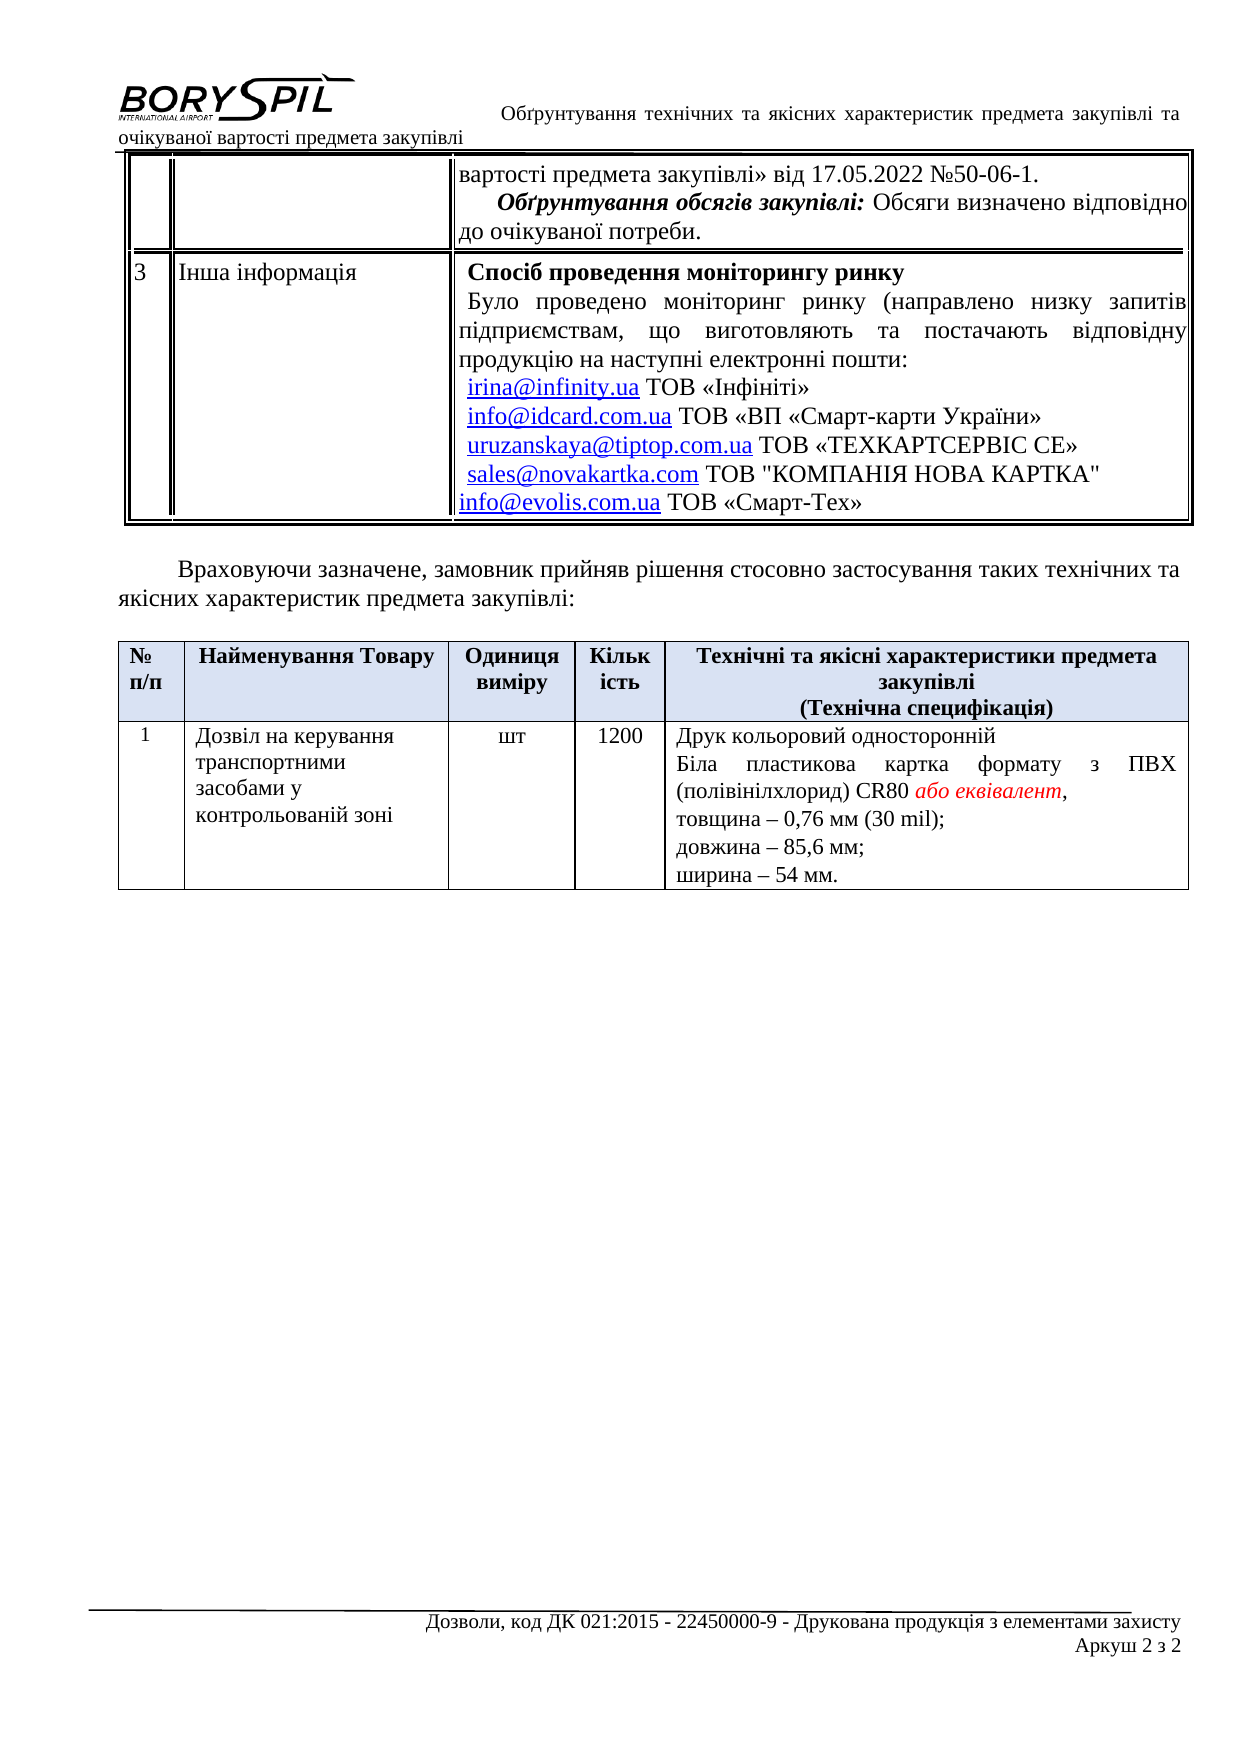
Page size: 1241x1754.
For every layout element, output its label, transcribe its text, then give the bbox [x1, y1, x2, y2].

table_cell Дозвіл на керування транспортними засобами у контрольованій зоні [185, 722, 448, 889]
table_cell Інша інформація [172, 248, 452, 519]
table_cell Друк кольоровий односторонній Біла пластикова картка формату з ПВХ (полівінілхлорид) CR80 або еквівалент, товщина – 0,76 мм (30 mil); довжина – 85,6 мм; ширина – 54 мм. [666, 722, 1188, 889]
table_cell 1200 [576, 722, 664, 889]
table_header Одиниця виміру [449, 642, 574, 721]
table_cell 3 [128, 248, 172, 519]
table_header № п/п [119, 642, 184, 721]
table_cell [452, 151, 1191, 248]
table_header Кількість [576, 642, 664, 721]
table_cell 1 [119, 722, 184, 889]
table_cell 2 [131, 156, 172, 248]
text Враховуючи зазначене, замовник прийняв рішення стосовно застосування таких технічних та якісних характеристик предмета закупівлі: [118, 554, 1181, 612]
table_cell шт [449, 722, 574, 889]
table_header Технічні та якісні характеристики предмета закупівлі (Технічна специфікація) [666, 642, 1188, 721]
table_header Найменування Товару [185, 642, 448, 721]
table_cell Спосіб проведення моніторингу ринку Було проведено моніторинг ринку (направлено низку запитів підприємствам, що виготовляють та постачають відповідну продукцію на наступні електронні пошти: irina@infinity.ua ТОВ «Інфініті» info@idcard.com.ua ТОВ «ВП «Смарт-карти України» uruzanskaya@tiptop.com.ua ТОВ «ТЕХКАРТСЕРВІС СЕ» sales@novakartka.com ТОВ "КОМПАНІЯ НОВА КАРТКА" info@evolis.com.ua ТОВ «Смарт-Тех» [452, 248, 1191, 519]
picture [118, 73, 356, 121]
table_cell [172, 151, 452, 248]
